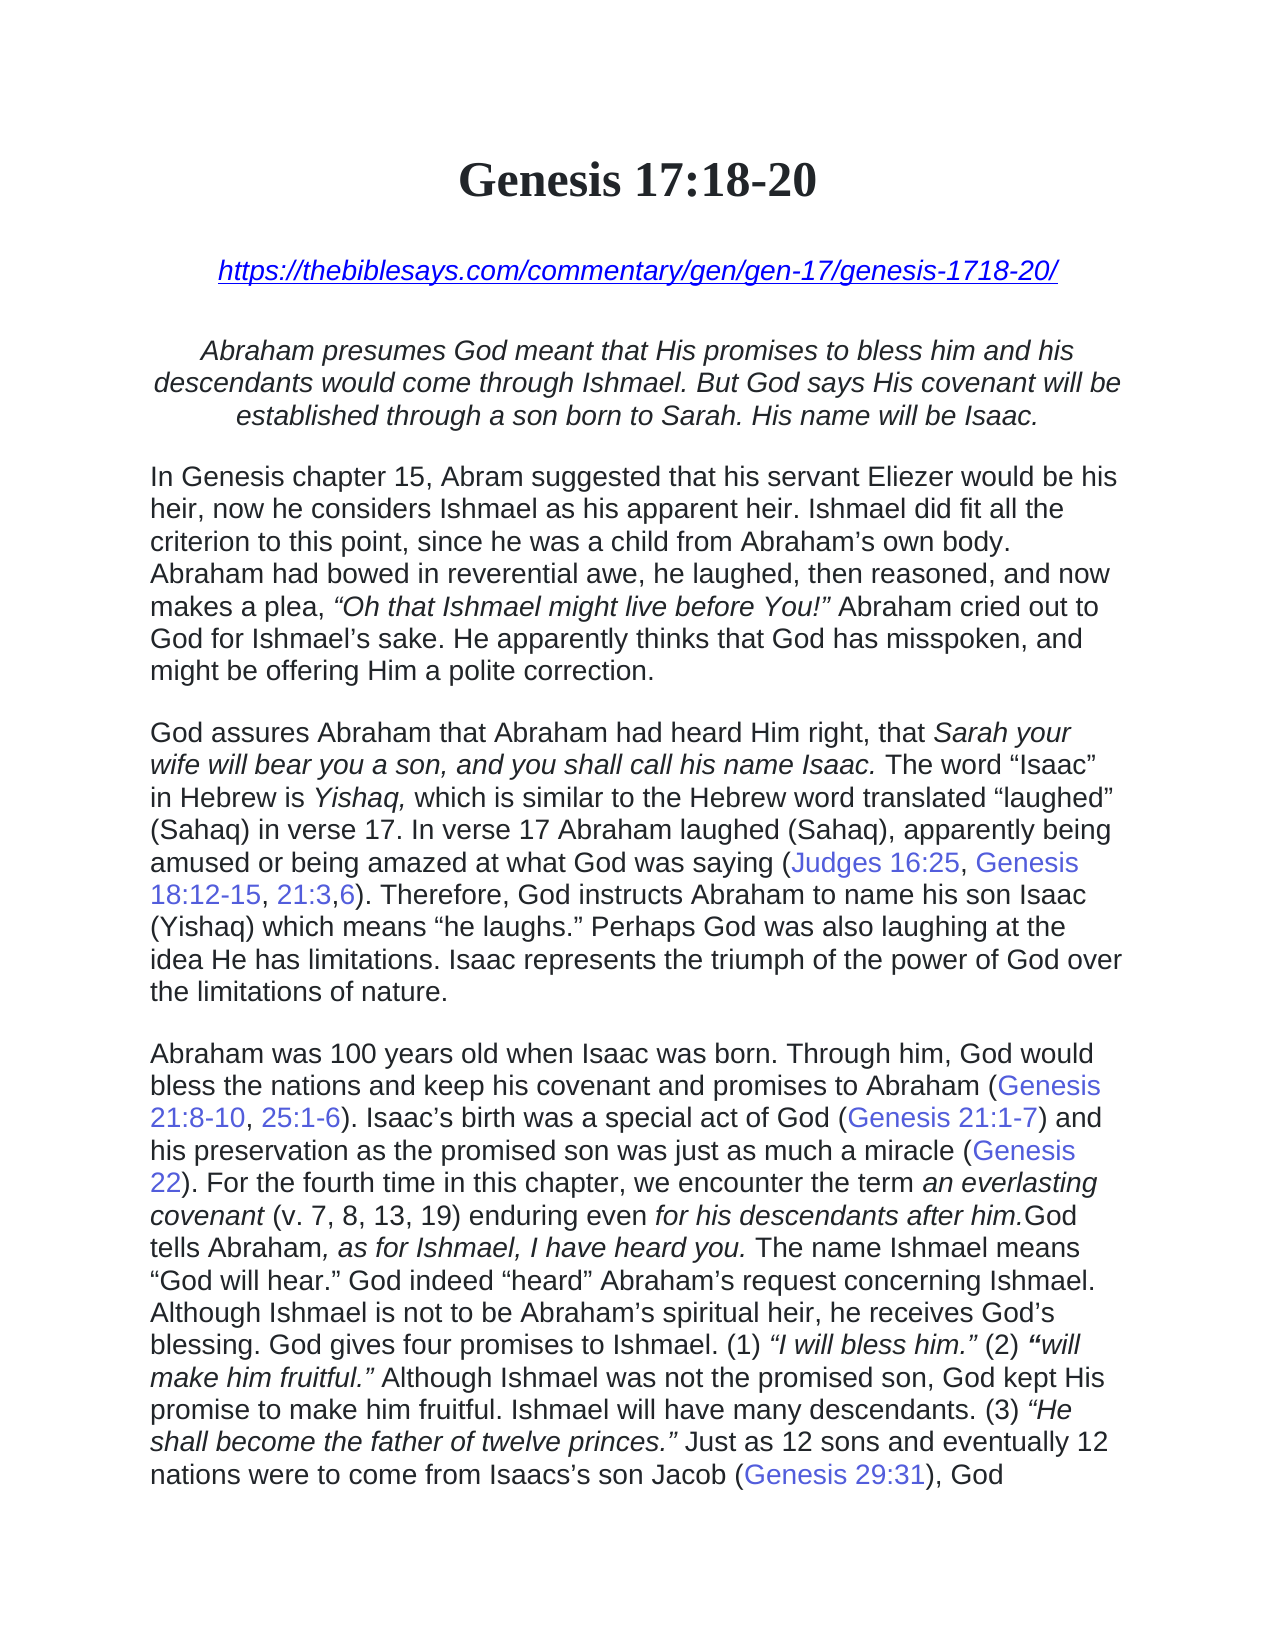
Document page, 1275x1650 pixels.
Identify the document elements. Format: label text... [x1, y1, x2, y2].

text In Genesis chapter 15, Abram suggested that his servant Eliezer would be his heir, now he considers Ishmael as his apparent heir. Ishmael did fit all the criterion to this point, since he was a child from Abraham’s own body. Abraham had bowed in reverential awe, he laughed, then reasoned, and now makes a plea, “Oh that Ishmael might live before You!” Abraham cried out to God for Ishmael’s sake. He apparently thinks that God has misspoken, and might be offering Him a polite correction. [150, 460, 1125, 687]
text Abraham presumes God meant that His promises to bless him and his descendants would come through Ishmael. But God says His covenant will be established through a son born to Sarah. His name will be Isaac. [150, 334, 1125, 431]
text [150, 1037, 1125, 1490]
text God assures Abraham that Abraham had heard Him right, that Sarah your wife will bear you a son, and you shall call his name Isaac. The word “Isaac” in Hebrew is Yishaq, which is similar to the Hebrew word translated “laughed” (Sahaq) in verse 17. In verse 17 Abraham laughed (Sahaq), apparently being amused or being amazed at what God was saying (Judges 16:25, Genesis 18:12-15, 21:3,6). Therefore, God instructs Abraham to name his son Isaac (Yishaq) which means “he laughs.” Perhaps God was also laughing at the idea He has limitations. Isaac represents the triumph of the power of God over the limitations of nature. [150, 716, 1125, 1007]
text Genesis 17:18-20 [150, 150, 1125, 207]
text https://thebiblesays.com/commentary/gen/gen-17/genesis-1718-20/ [150, 254, 1125, 287]
